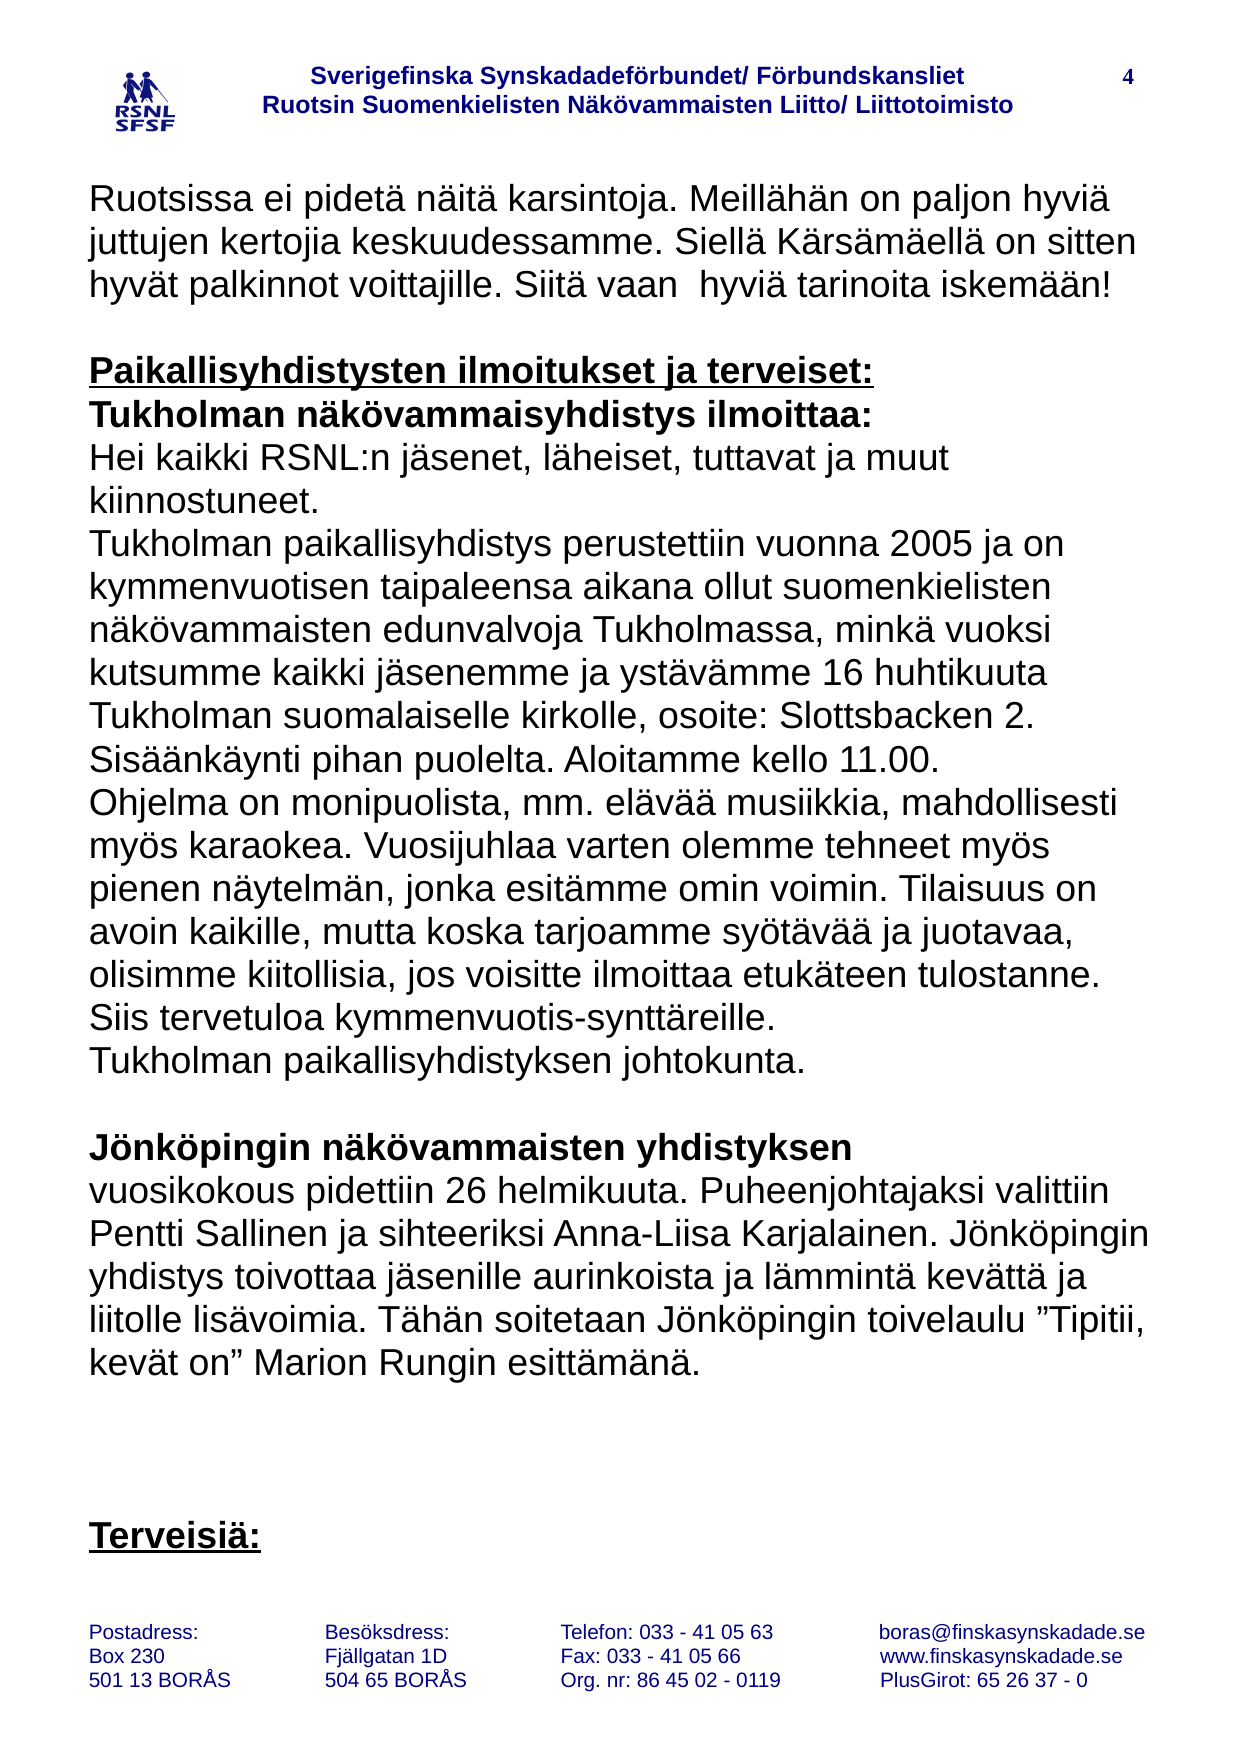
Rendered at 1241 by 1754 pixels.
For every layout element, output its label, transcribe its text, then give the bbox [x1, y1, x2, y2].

text Paikallisyhdistysten ilmoitukset ja terveiset: [88, 349, 1152, 392]
text Jönköpingin näkövammaisten yhdistyksen [88, 1125, 1152, 1168]
text Tukholman näkövammaisyhdistys ilmoittaa: [88, 392, 1152, 435]
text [88, 176, 1152, 306]
text Terveisiä: [88, 1513, 1152, 1556]
picture [105, 68, 183, 136]
text vuosikokous pidettiin 26 helmikuuta. Puheenjohtajaksi valittiin Pentti Sallinen ja sihteeriksi Anna-Liisa Karjalainen. Jönköpingin yhdistys toivottaa jäsenille aurinkoista ja lämmintä kevättä ja liitolle lisävoimia. Tähän soitetaan Jönköpingin toivelaulu ”Tipitii, kevät on” Marion Rungin esittämänä. [88, 1168, 1152, 1384]
text Hei kaikki RSNL:n jäsenet, läheiset, tuttavat ja muut kiinnostuneet. Tukholman paikallisyhdistys perustettiin vuonna 2005 ja on kymmenvuotisen taipaleensa aikana ollut suomenkielisten näkövammaisten edunvalvoja Tukholmassa, minkä vuoksi kutsumme kaikki jäsenemme ja ystävämme 16 huhtikuuta Tukholman suomalaiselle kirkolle, osoite: Slottsbacken 2. Sisäänkäynti pihan puolelta. Aloitamme kello 11.00. Ohjelma on monipuolista, mm. elävää musiikkia, mahdollisesti myös karaokea. Vuosijuhlaa varten olemme tehneet myös pienen näytelmän, jonka esitämme omin voimin. Tilaisuus on avoin kaikille, mutta koska tarjoamme syötävää ja juotavaa, olisimme kiitollisia, jos voisitte ilmoittaa etukäteen tulostanne. Siis tervetuloa kymmenvuotis-synttäreille. Tukholman paikallisyhdistyksen johtokunta. [88, 435, 1152, 1082]
